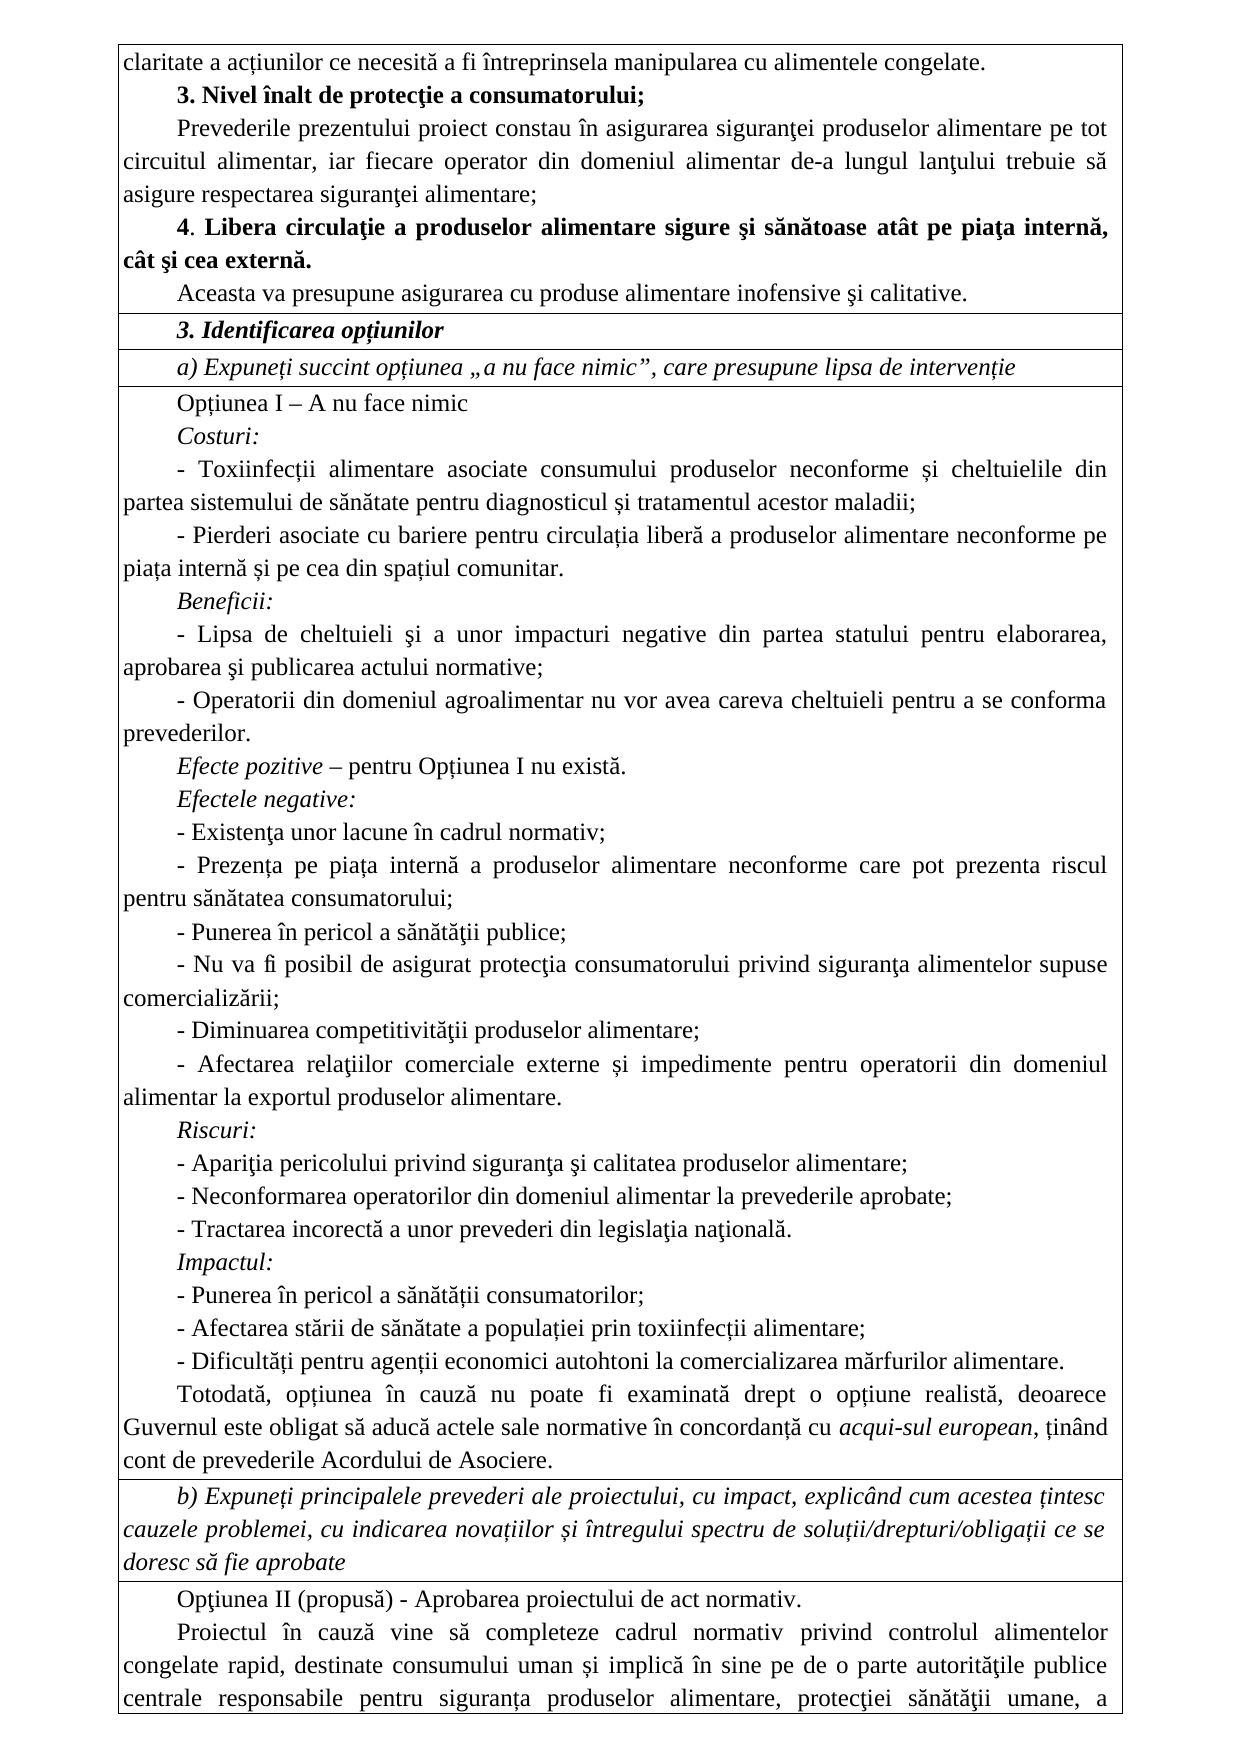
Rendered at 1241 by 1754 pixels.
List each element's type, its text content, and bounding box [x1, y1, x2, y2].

table_cell 3. Identificarea opțiunilor [119, 314, 1122, 349]
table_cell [119, 45, 1122, 313]
table_cell b) Expuneți principalele prevederi ale proiectului, cu impact, explicând cum acestea țintesc cauzele problemei, cu indicarea novațiilor și întregului spectru de soluții/drepturi/obligații ce se doresc să fie aprobate [119, 1480, 1122, 1581]
table_cell a) Expuneți succint opțiunea „a nu face nimic”, care presupune lipsa de intervenție [119, 350, 1122, 386]
table_cell Opțiunea I – A nu face nimic Costuri: - Toxiinfecții alimentare asociate consumului produselor neconforme și cheltuielile din partea sistemului de sănătate pentru diagnosticul și tratamentul acestor maladii; - Pierderi asociate cu bariere pentru circulația liberă a produselor alimentare neconforme pe piața internă și pe cea din spațiul comunitar. Beneficii: - Lipsa de cheltuieli şi a unor impacturi negative din partea statului pentru elaborarea, aprobarea şi publicarea actului normative; - Operatorii din domeniul agroalimentar nu vor avea careva cheltuieli pentru a se conforma prevederilor. Efecte pozitive – pentru Opțiunea I nu există. Efectele negative: - Existenţa unor lacune în cadrul normativ; - Prezența pe piața internă a produselor alimentare neconforme care pot prezenta riscul pentru sănătatea consumatorului; - Punerea în pericol a sănătăţii publice; - Nu va fi posibil de asigurat protecţia consumatorului privind siguranţa alimentelor supuse comercializării; - Diminuarea competitivităţii produselor alimentare; - Afectarea relaţiilor comerciale externe și impedimente pentru operatorii din domeniul alimentar la exportul produselor alimentare. Riscuri: - Apariţia pericolului privind siguranţa şi calitatea produselor alimentare; - Neconformarea operatorilor din domeniul alimentar la prevederile aprobate; - Tractarea incorectă a unor prevederi din legislaţia naţională. Impactul: - Punerea în pericol a sănătății consumatorilor; - Afectarea stării de sănătate a populației prin toxiinfecții alimentare; - Dificultăți pentru agenții economici autohtoni la comercializarea mărfurilor alimentare. Totodată, opțiunea în cauză nu poate fi examinată drept o opțiune realistă, deoarece Guvernul este obligat să aducă actele sale normative în concordanță cu acqui-sul european, ținând cont de prevederile Acordului de Asociere. [119, 387, 1122, 1479]
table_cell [119, 1582, 1122, 1713]
